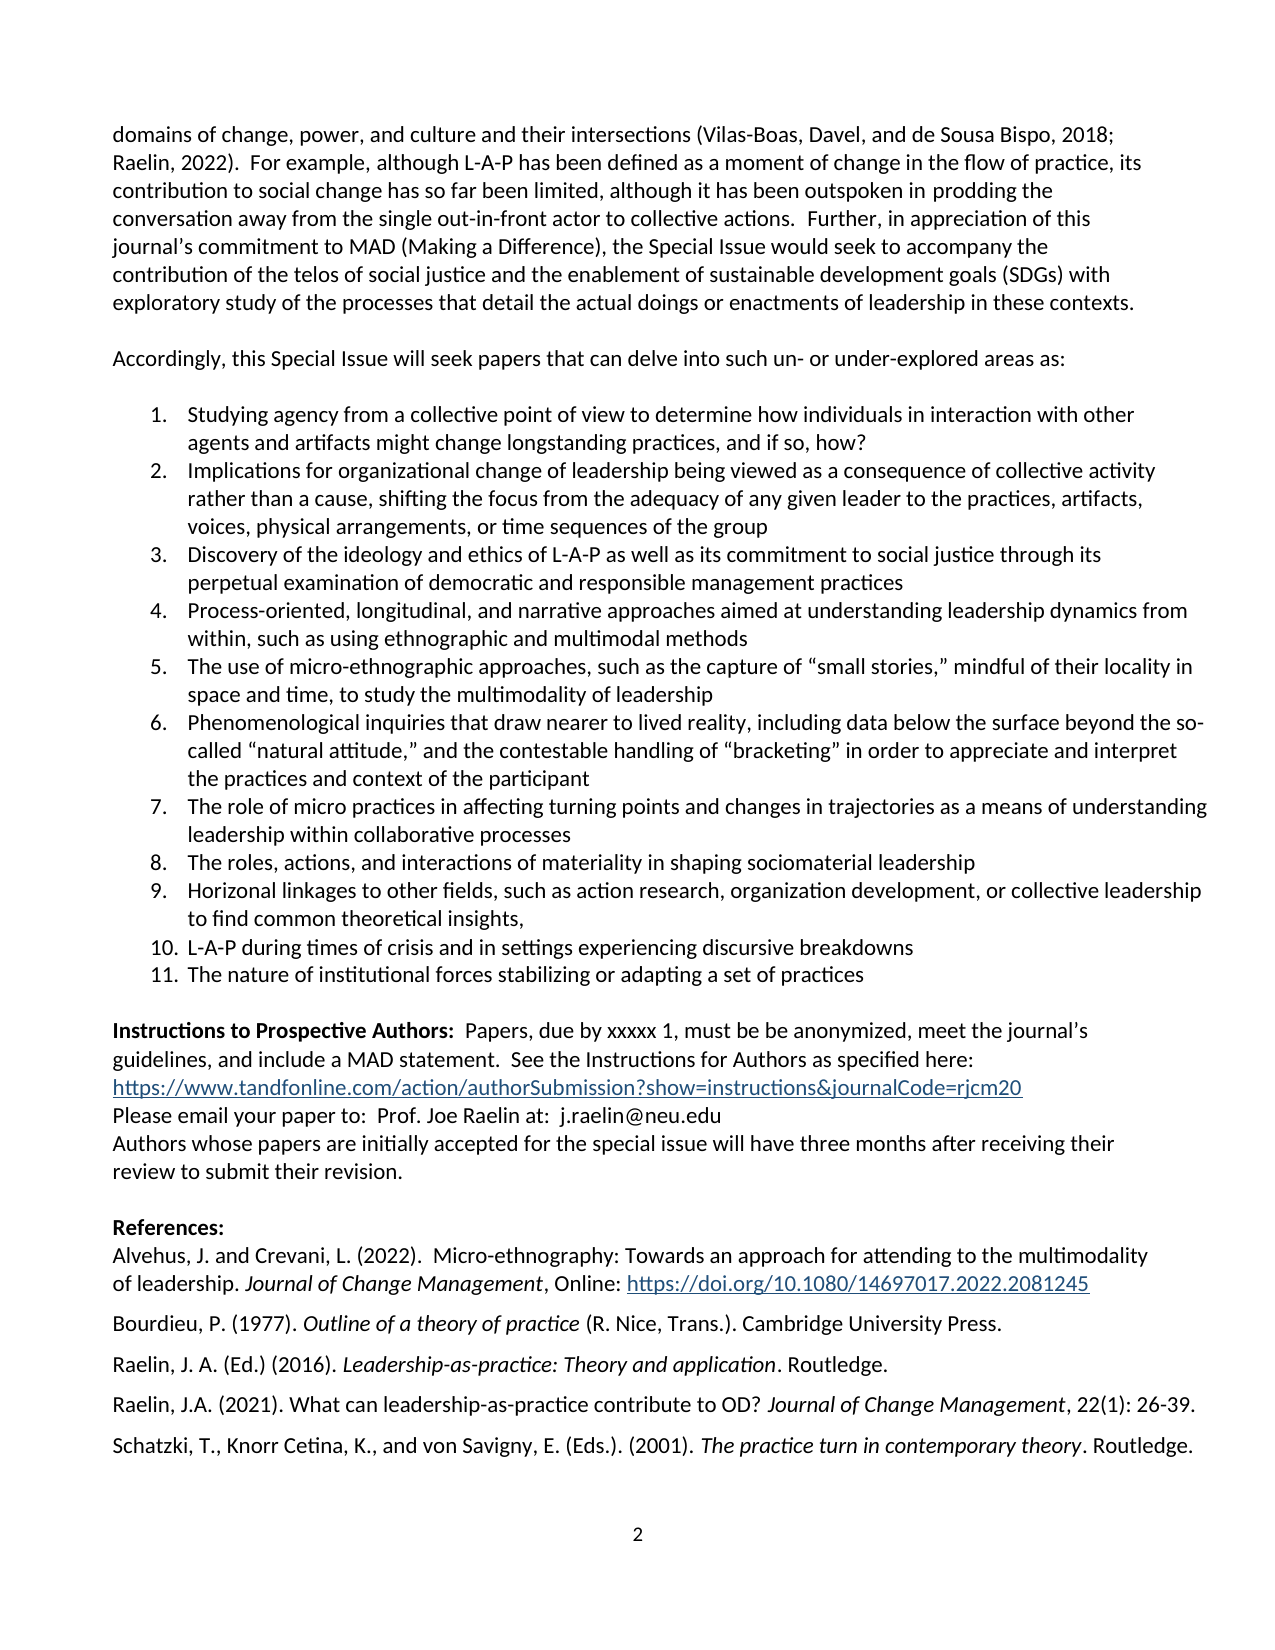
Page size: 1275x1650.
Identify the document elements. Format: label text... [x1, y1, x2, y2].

text Please email your paper to: Prof. Joe Raelin at: j.raelin@neu.edu [112, 1101, 1162, 1129]
text References: [112, 1213, 1162, 1241]
text Bourdieu, P. (1977). Outline of a theory of practice (R. Nice, Trans.). Cambridge University Press. [112, 1309, 1162, 1337]
list The role of micro practices in affecting turning points and changes in trajectories as a means of understanding leadership within collaborative processes [150, 792, 1209, 848]
list Process-oriented, longitudinal, and narrative approaches aimed at understanding leadership dynamics from within, such as using ethnographic and multimodal methods [150, 596, 1209, 652]
list L-A-P during times of crisis and in settings experiencing discursive breakdowns [150, 933, 1209, 961]
text Accordingly, this Special Issue will seek papers that can delve into such un- or under-explored areas as: [112, 344, 1162, 372]
list Studying agency from a collective point of view to determine how individuals in interaction with other agents and artifacts might change longstanding practices, and if so, how? [150, 400, 1191, 456]
list The nature of institutional forces stabilizing or adapting a set of practices [150, 961, 1209, 989]
text Raelin, J.A. (2021). What can leadership-as-practice contribute to OD? Journal of Change Management, 22(1): 26-39. [112, 1390, 1219, 1418]
text Instructions to Prospective Authors: Papers, due by xxxxx 1, must be be anonymized, meet the journal’s guidelines, and include a MAD statement. See the Instructions for Authors as specified here: https://www.tandfonline.com/action/authorSubmission?show=instructions&journalCode=rjcm20 [112, 1017, 1162, 1101]
text Schatzki, T., Knorr Cetina, K., and von Savigny, E. (Eds.). (2001). The practice turn in contemporary theory. Routledge. [112, 1431, 1200, 1459]
list The roles, actions, and interactions of materiality in shaping sociomaterial leadership [150, 848, 1209, 877]
text Authors whose papers are initially accepted for the special issue will have three months after receiving their review to submit their revision. [112, 1129, 1162, 1185]
list Discovery of the ideology and ethics of L-A-P as well as its commitment to social justice through its perpetual examination of democratic and responsible management practices [150, 540, 1162, 596]
list Implications for organizational change of leadership being viewed as a consequence of collective activity rather than a cause, shifting the focus from the adequacy of any given leader to the practices, artifacts, voices, physical arrangements, or time sequences of the group [150, 456, 1162, 540]
list The use of micro-ethnographic approaches, such as the capture of “small stories,” mindful of their locality in space and time, to study the multimodality of leadership [150, 652, 1209, 708]
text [112, 120, 1162, 316]
text Alvehus, J. and Crevani, L. (2022). Micro-ethnography: Towards an approach for attending to the multimodality of leadership. Journal of Change Management, Online: https://doi.org/10.1080/14697017.2022.2081245 [112, 1241, 1162, 1297]
list Phenomenological inquiries that draw nearer to lived reality, including data below the surface beyond the so-called “natural attitude,” and the contestable handling of “bracketing” in order to appreciate and interpret the practices and context of the participant [150, 708, 1209, 792]
list Horizonal linkages to other fields, such as action research, organization development, or collective leadership to find common theoretical insights, [150, 877, 1209, 933]
text Raelin, J. A. (Ed.) (2016). Leadership-as-practice: Theory and application. Routledge. [112, 1350, 1162, 1378]
